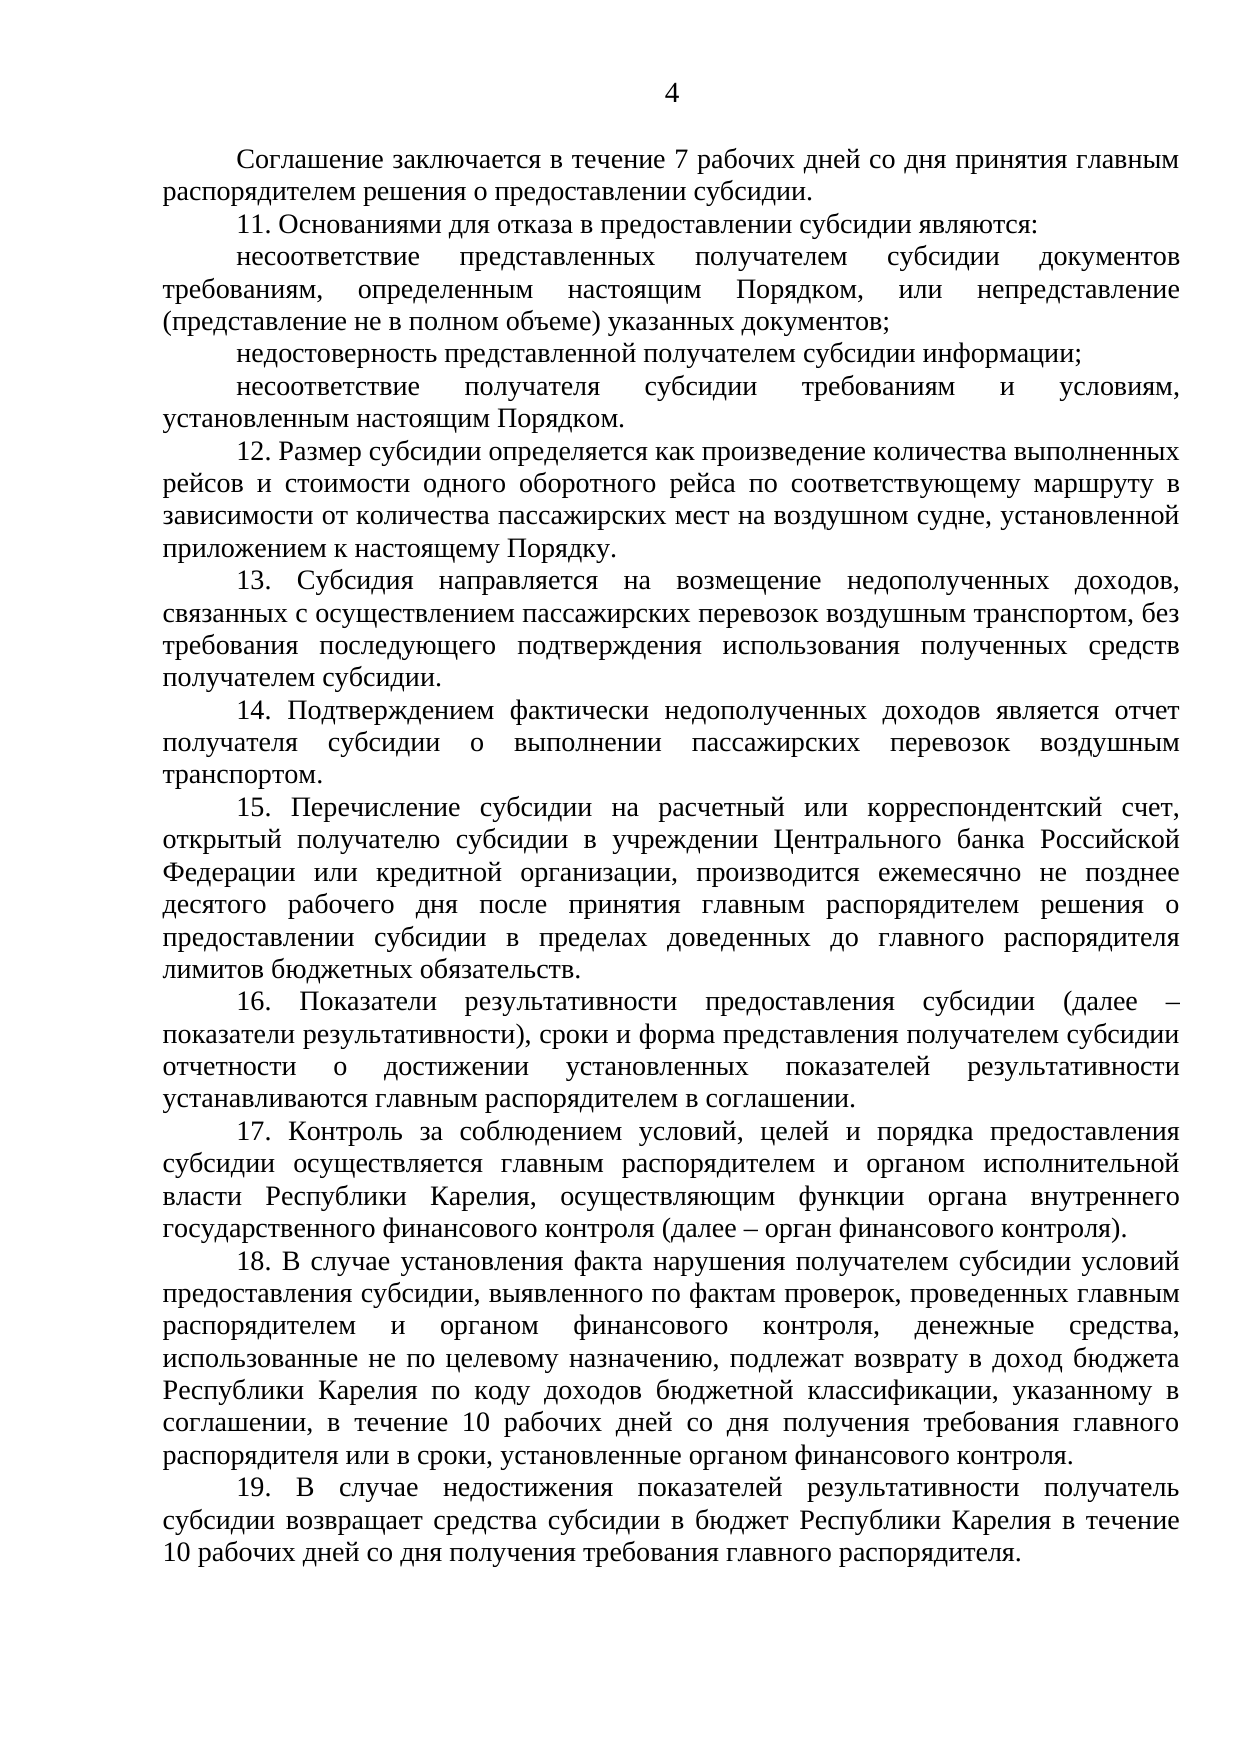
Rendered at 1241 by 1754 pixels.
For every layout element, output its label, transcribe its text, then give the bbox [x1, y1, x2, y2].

text 13. Субсидия направляется на возмещение недополученных доходов, связанных с осуществлением пассажирских перевозок воздушным транспортом, без требования последующего подтверждения использования полученных средств получателем субсидии. [162, 563, 1181, 693]
text несоответствие получателя субсидии требованиям и условиям, установленным настоящим Порядком. [162, 369, 1181, 434]
text 12. Размер субсидии определяется как произведение количества выполненных рейсов и стоимости одного оборотного рейса по соответствующему маршруту в зависимости от количества пассажирских мест на воздушном судне, установленной приложением к настоящему Порядку. [162, 434, 1181, 563]
text 15. Перечисление субсидии на расчетный или корреспондентский счет, открытый получателю субсидии в учреждении Центрального банка Российской Федерации или кредитной организации, производится ежемесячно не позднее десятого рабочего дня после принятия главным распорядителем решения о предоставлении субсидии в пределах доведенных до главного распорядителя лимитов бюджетных обязательств. [162, 790, 1181, 984]
text Соглашение заключается в течение 7 рабочих дней со дня принятия главным распорядителем решения о предоставлении субсидии. [162, 142, 1181, 207]
text 16. Показатели результативности предоставления субсидии (далее – показатели результативности), сроки и форма представления получателем субсидии отчетности о достижении установленных показателей результативности устанавливаются главным распорядителем в соглашении. [162, 984, 1181, 1114]
text 17. Контроль за соблюдением условий, целей и порядка предоставления субсидии осуществляется главным распорядителем и органом исполнительной власти Республики Карелия, осуществляющим функции органа внутреннего государственного финансового контроля (далее – орган финансового контроля). [162, 1114, 1181, 1243]
text 19. В случае недостижения показателей результативности получатель субсидии возвращает средства субсидии в бюджет Республики Карелия в течение 10 рабочих дней со дня получения требования главного распорядителя. [162, 1470, 1181, 1567]
text недостоверность представленной получателем субсидии информации; [162, 336, 1181, 369]
text 14. Подтверждением фактически недополученных доходов является отчет получателя субсидии о выполнении пассажирских перевозок воздушным транспортом. [162, 693, 1181, 790]
text 18. В случае установления факта нарушения получателем субсидии условий предоставления субсидии, выявленного по фактам проверок, проведенных главным распорядителем и органом финансового контроля, денежные средства, использованные не по целевому назначению, подлежат возврату в доход бюджета Республики Карелия по коду доходов бюджетной классификации, указанному в соглашении, в течение 10 рабочих дней со дня получения требования главного распорядителя или в сроки, установленные органом финансового контроля. [162, 1243, 1181, 1470]
text 11. Основаниями для отказа в предоставлении субсидии являются: [162, 207, 1181, 239]
text несоответствие представленных получателем субсидии документов требованиям, определенным настоящим Порядком, или непредставление (представление не в полном объеме) указанных документов; [162, 239, 1181, 336]
